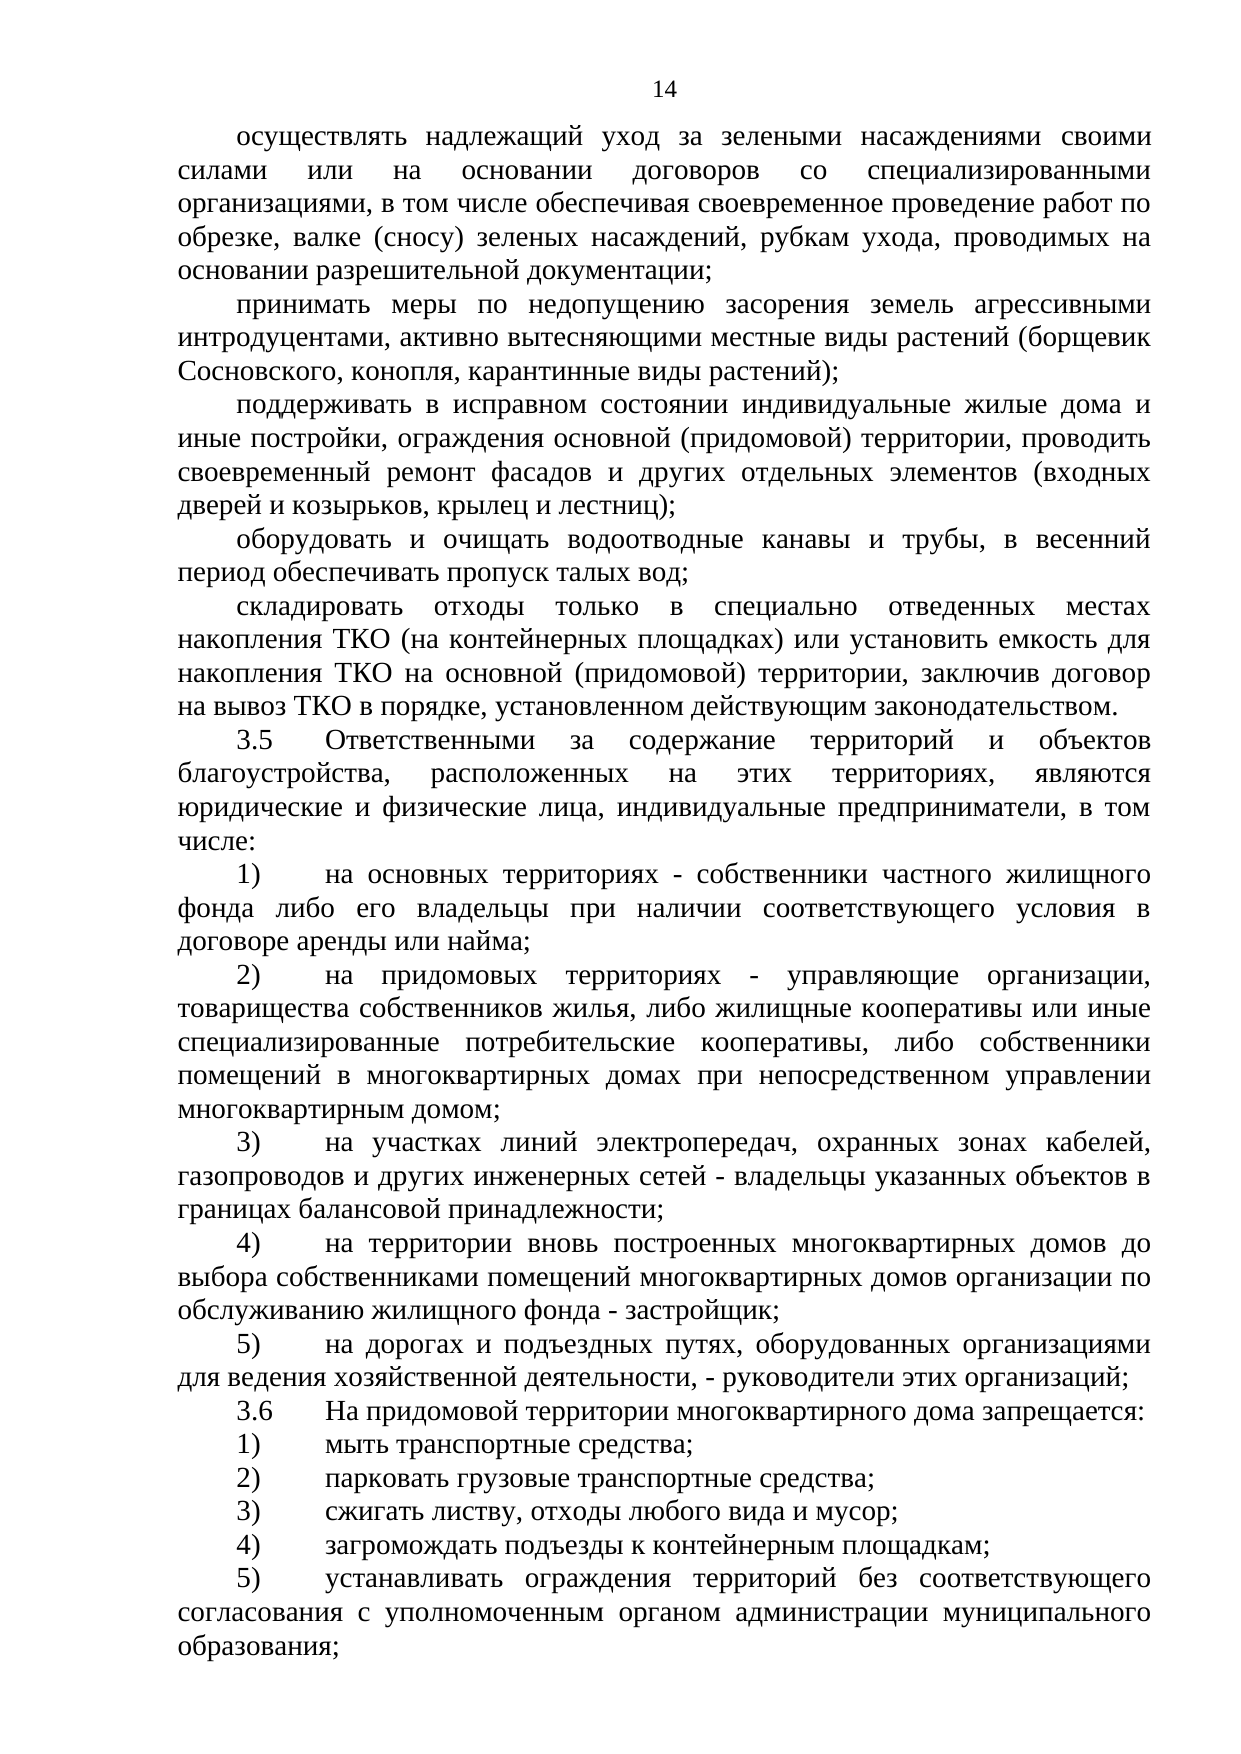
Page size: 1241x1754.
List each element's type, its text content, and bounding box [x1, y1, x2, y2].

text поддерживать в исправном состоянии индивидуальные жилые дома и иные постройки, ограждения основной (придомовой) территории, проводить своевременный ремонт фасадов и других отдельных элементов (входных дверей и козырьков, крылец и лестниц); [177, 387, 1152, 521]
list мыть транспортные средства; [177, 1426, 1152, 1460]
text осуществлять надлежащий уход за зелеными насаждениями своими силами или на основании договоров со специализированными организациями, в том числе обеспечивая своевременное проведение работ по обрезке, валке (сносу) зеленых насаждений, рубкам ухода, проводимых на основании разрешительной документации; [177, 118, 1152, 286]
list на дорогах и подъездных путях, оборудованных организациями для ведения хозяйственной деятельности, - руководители этих организаций; [177, 1326, 1152, 1393]
list на участках линий электропередач, охранных зонах кабелей, газопроводов и других инженерных сетей - владельцы указанных объектов в границах балансовой принадлежности; [177, 1124, 1152, 1225]
text складировать отходы только в специально отведенных местах накопления ТКО (на контейнерных площадках) или установить емкость для накопления ТКО на основной (придомовой) территории, заключив договор на вывоз ТКО в порядке, установленном действующим законодательством. [177, 588, 1152, 722]
list На придомовой территории многоквартирного дома запрещается: [177, 1393, 1152, 1426]
list Ответственными за содержание территорий и объектов благоустройства, расположенных на этих территориях, являются юридические и физические лица, индивидуальные предприниматели, в том числе: [177, 722, 1152, 856]
list сжигать листву, отходы любого вида и мусор; [177, 1493, 1152, 1527]
list устанавливать ограждения территорий без соответствующего согласования с уполномоченным органом администрации муниципального образования; [177, 1561, 1152, 1661]
list парковать грузовые транспортные средства; [177, 1460, 1152, 1493]
text принимать меры по недопущению засорения земель агрессивными интродуцентами, активно вытесняющими местные виды растений (борщевик Сосновского, конопля, карантинные виды растений); [177, 286, 1152, 387]
text оборудовать и очищать водоотводные канавы и трубы, в весенний период обеспечивать пропуск талых вод; [177, 521, 1152, 588]
list загромождать подъезды к контейнерным площадкам; [177, 1527, 1152, 1561]
list на придомовых территориях - управляющие организации, товарищества собственников жилья, либо жилищные кооперативы или иные специализированные потребительские кооперативы, либо собственники помещений в многоквартирных домах при непосредственном управлении многоквартирным домом; [177, 957, 1152, 1124]
list на основных территориях - собственники частного жилищного фонда либо его владельцы при наличии соответствующего условия в договоре аренды или найма; [177, 856, 1152, 957]
list на территории вновь построенных многоквартирных домов до выбора собственниками помещений многоквартирных домов организации по обслуживанию жилищного фонда - застройщик; [177, 1225, 1152, 1326]
